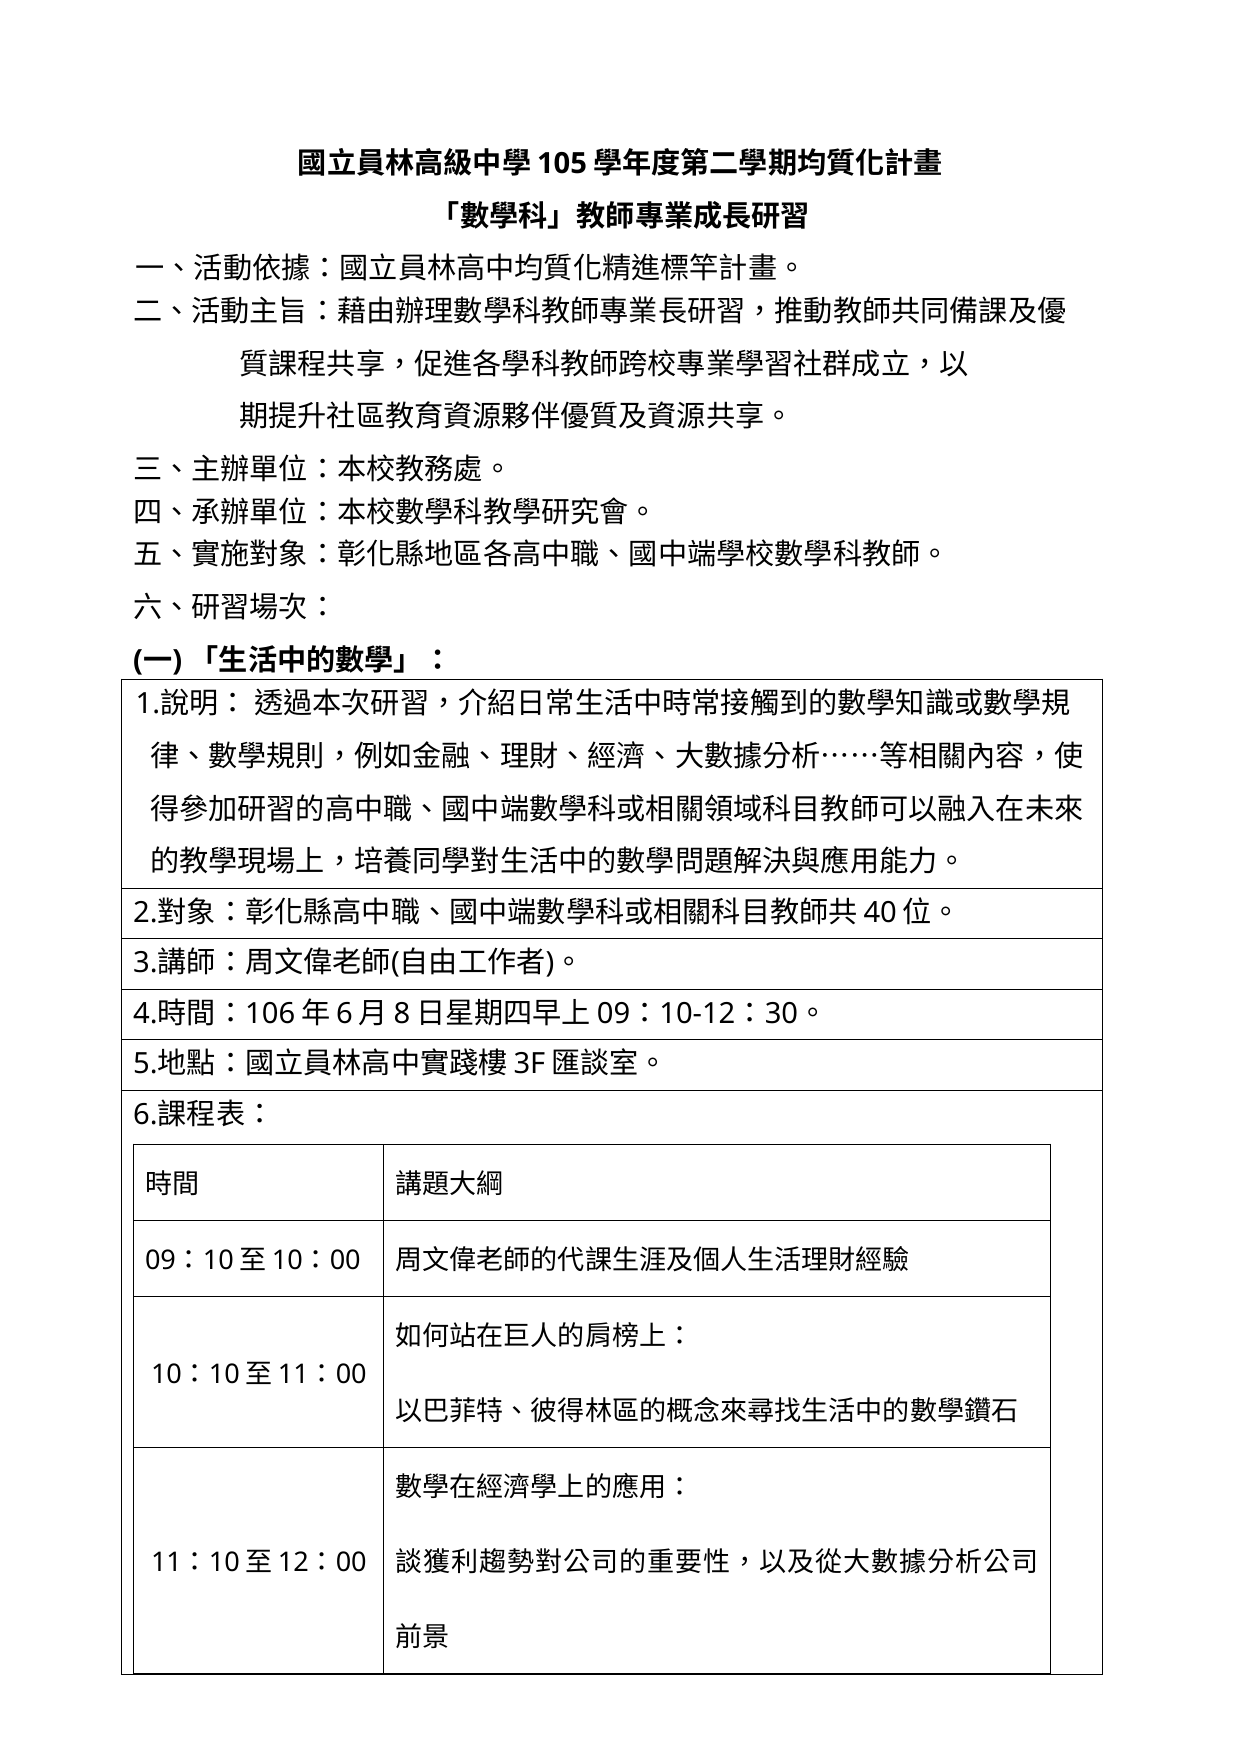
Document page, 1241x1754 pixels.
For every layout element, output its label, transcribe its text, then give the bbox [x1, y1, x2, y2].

table_header 1.說明： 透過本次研習，介紹日常生活中時常接觸到的數學知識或數學規律、數學規則，例如金融、理財、經濟、大數據分析……等相關內容，使得參加研習的高中職、國中端數學科或相關領域科目教師可以融入在未來的教學現場上，培養同學對生活中的數學問題解決與應用能力。 [122, 680, 1102, 887]
text 三、主辦單位：本校教務處。 [133, 446, 1107, 488]
table_cell 4.時間：106年6月8日星期四早上09：10-12：30。 [122, 990, 1102, 1039]
text 期提升社區教育資源夥伴優質及資源共享。 [133, 393, 1107, 435]
text 一、活動依據：國立員林高中均質化精進標竿計畫。 [135, 245, 1107, 287]
table_cell 3.講師：周文偉老師(自由工作者)。 [122, 939, 1102, 988]
text 國立員林高級中學105學年度第二學期均質化計畫 [133, 139, 1107, 182]
text 六、研習場次： [133, 583, 1107, 626]
text 二、活動主旨：藉由辦理數學科教師專業長研習，推動教師共同備課及優 [133, 287, 1107, 330]
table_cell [122, 1091, 1102, 1674]
text 質課程共享，促進各學科教師跨校專業學習社群成立，以 [133, 340, 1107, 382]
table_cell 2.對象：彰化縣高中職、國中端數學科或相關科目教師共40位。 [122, 889, 1102, 938]
text 五、實施對象：彰化縣地區各高中職、國中端學校數學科教師。 [133, 530, 1107, 573]
text 四、承辦單位：本校數學科教學研究會。 [133, 488, 1107, 530]
text (一) 「生活中的數學」： [133, 636, 1107, 678]
text 「數學科」教師專業成長研習 [133, 192, 1107, 234]
table_cell 5.地點：國立員林高中實踐樓3F匯談室。 [122, 1040, 1102, 1089]
